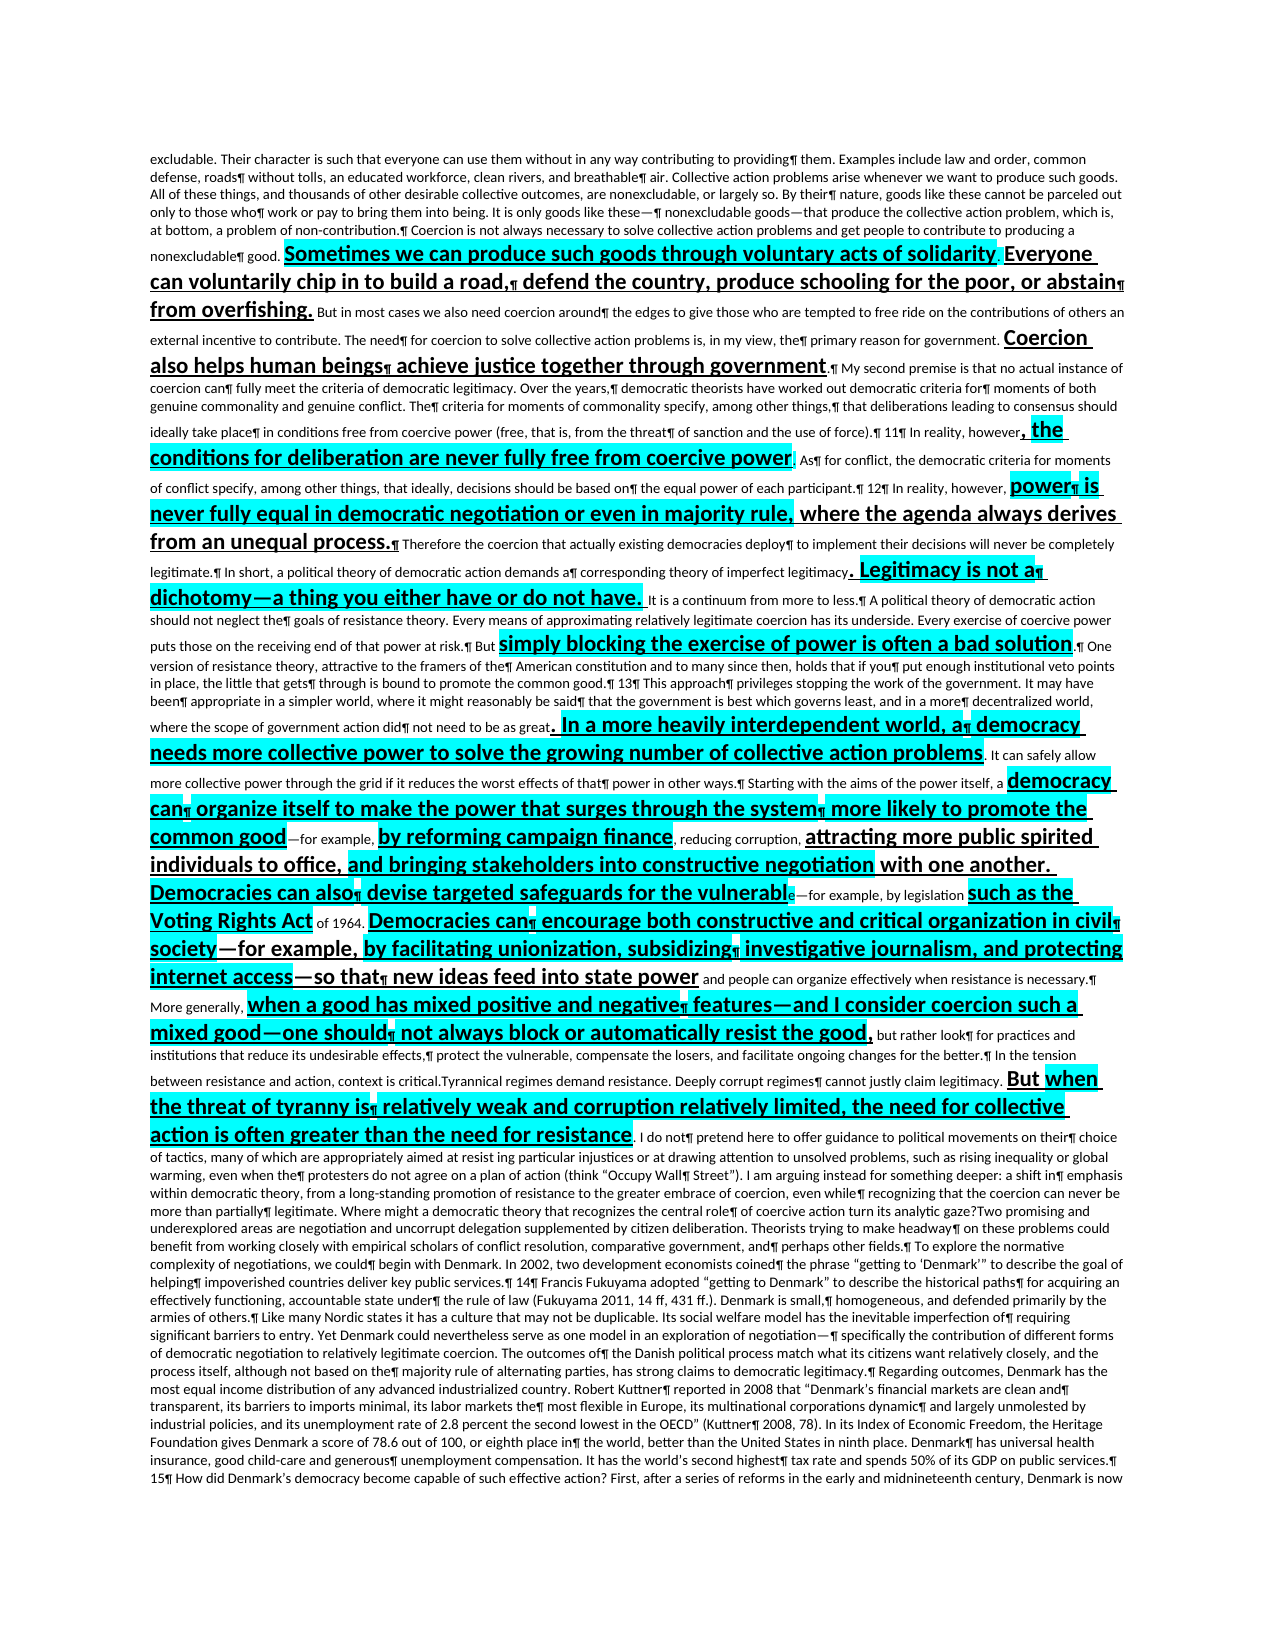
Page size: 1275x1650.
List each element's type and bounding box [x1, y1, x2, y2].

text [150, 150, 1125, 1487]
